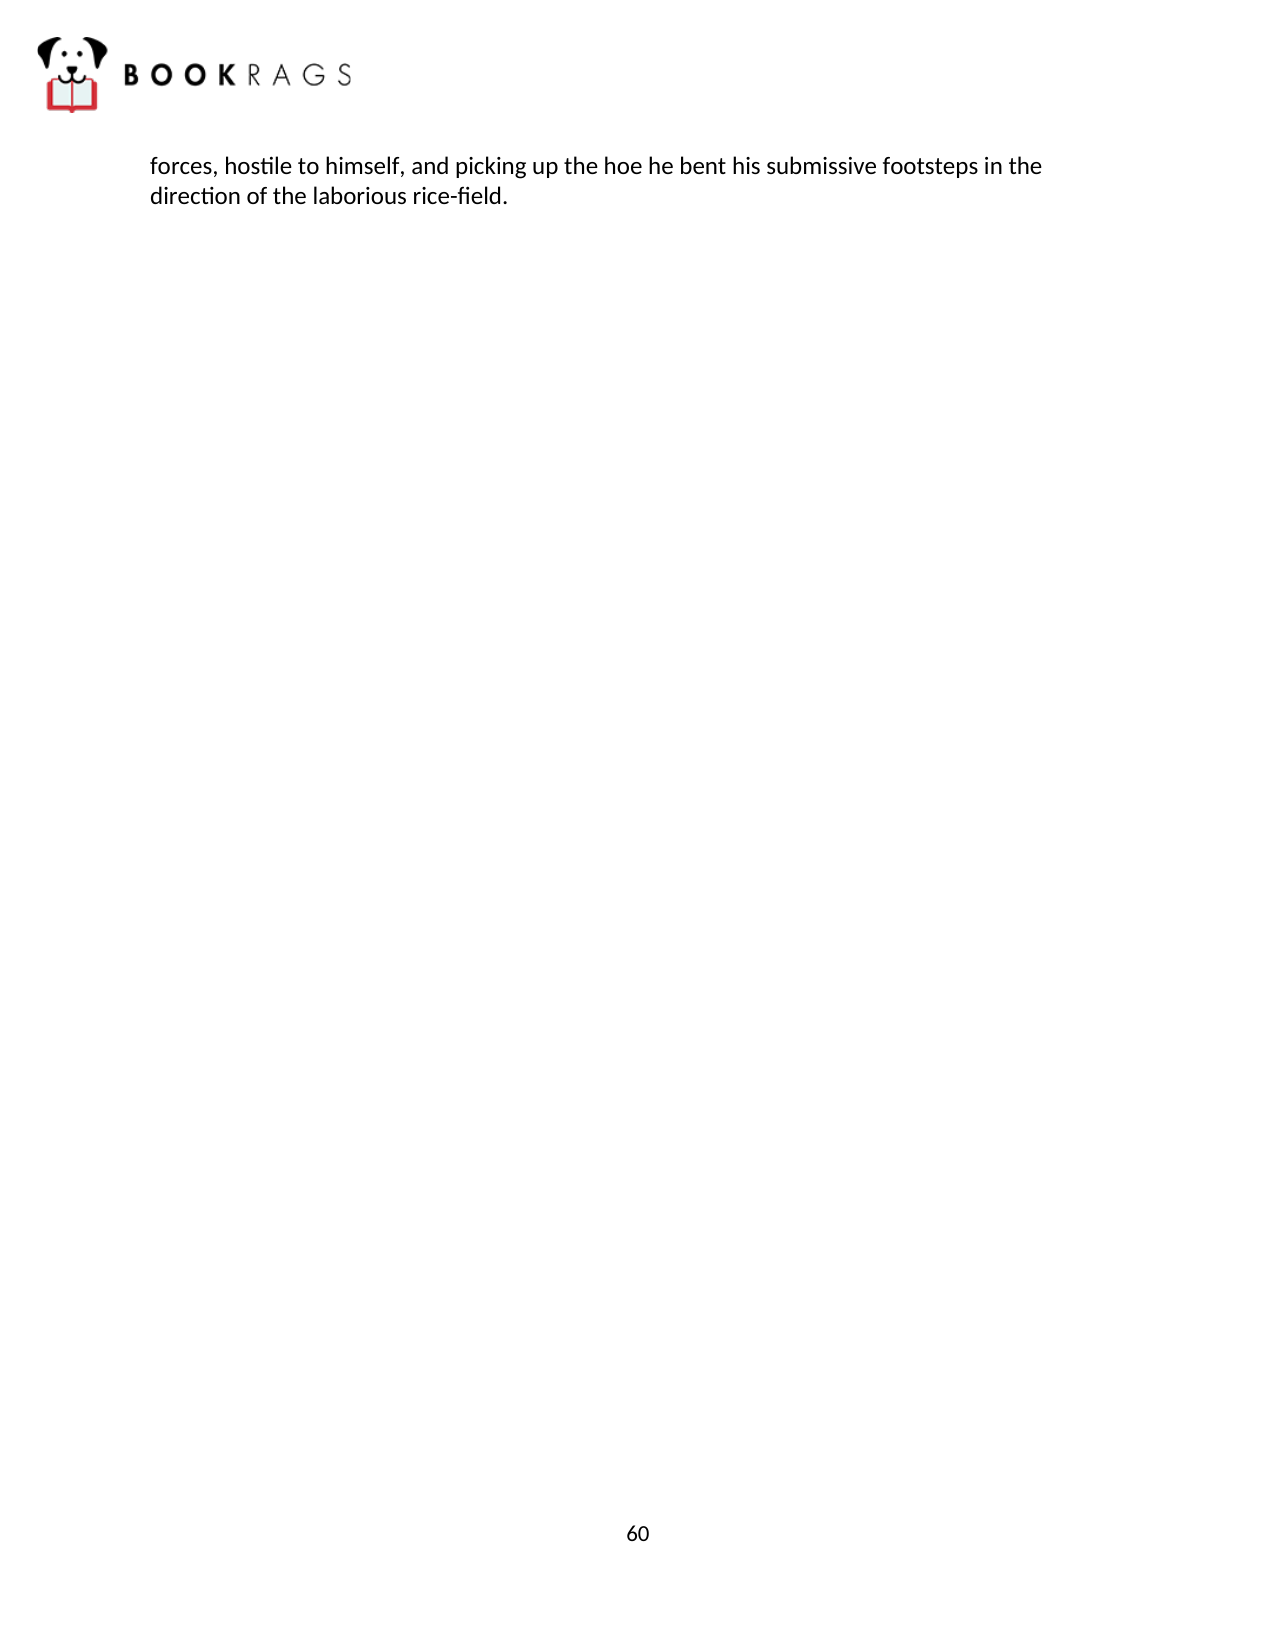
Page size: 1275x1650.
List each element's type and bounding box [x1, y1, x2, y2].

text [150, 150, 1125, 211]
picture [37, 37, 351, 113]
